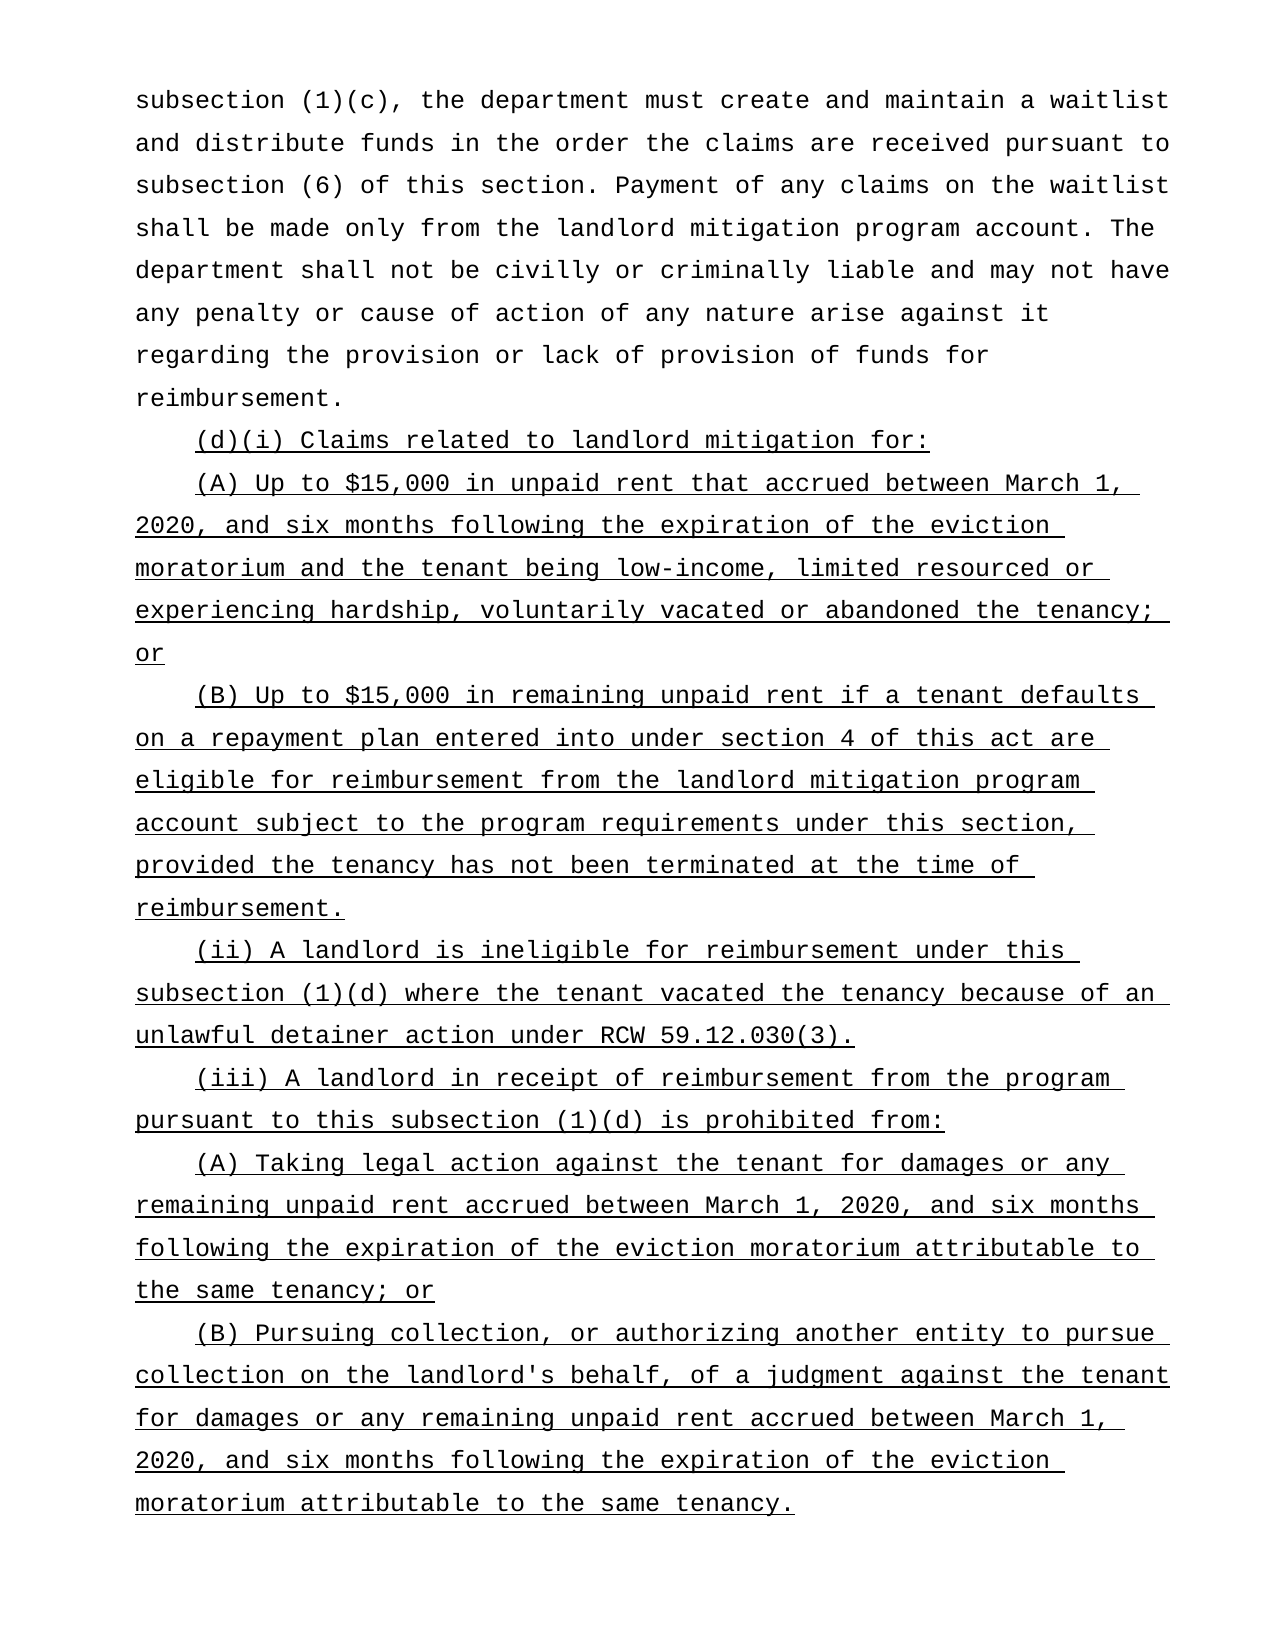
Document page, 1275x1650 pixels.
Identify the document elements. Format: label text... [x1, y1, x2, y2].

text (ii) A landlord is ineligible for reimbursement under this subsection (1)(d) where the tenant vacated the tenancy because of an unlawful detainer action under RCW 59.12.030(3). [135, 1005, 1170, 1052]
text (ii) A landlord is ineligible for reimbursement under this subsection (1)(d) where the tenant vacated the tenancy because of an unlawful detainer action under RCW 59.12.030(3). [135, 925, 1170, 1004]
text (A) Up to $15,000 in unpaid rent that accrued between March 1, 2020, and six months following the expiration of the eviction moratorium and the tenant being low-income, limited resourced or experiencing hardship, voluntarily vacated or abandoned the tenancy; or [135, 457, 1170, 621]
text (B) Pursuing collection, or authorizing another entity to pursue collection on the landlord's behalf, of a judgment against the tenant for damages or any remaining unpaid rent accrued between March 1, 2020, and six months following the expiration of the eviction moratorium attributable to the same tenancy. [135, 1388, 1170, 1520]
text (B) Up to $15,000 in remaining unpaid rent if a tenant defaults on a repayment plan entered into under section 4 of this act are eligible for reimbursement from the landlord mitigation program account subject to the program requirements under this section, provided the tenancy has not been terminated at the time of reimbursement. [135, 670, 1170, 925]
text (d)(i) Claims related to landlord mitigation for: [135, 415, 1170, 457]
text (A) Up to $15,000 in unpaid rent that accrued between March 1, 2020, and six months following the expiration of the eviction moratorium and the tenant being low-income, limited resourced or experiencing hardship, voluntarily vacated or abandoned the tenancy; or [135, 623, 1170, 670]
text (iii) A landlord in receipt of reimbursement from the program pursuant to this subsection (1)(d) is prohibited from: [135, 1052, 1170, 1137]
text (B) Pursuing collection, or authorizing another entity to pursue collection on the landlord's behalf, of a judgment against the tenant for damages or any remaining unpaid rent accrued between March 1, 2020, and six months following the expiration of the eviction moratorium attributable to the same tenancy. [135, 1307, 1170, 1386]
text (A) Taking legal action against the tenant for damages or any remaining unpaid rent accrued between March 1, 2020, and six months following the expiration of the eviction moratorium attributable to the same tenancy; or [135, 1137, 1170, 1307]
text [135, 75, 1170, 415]
